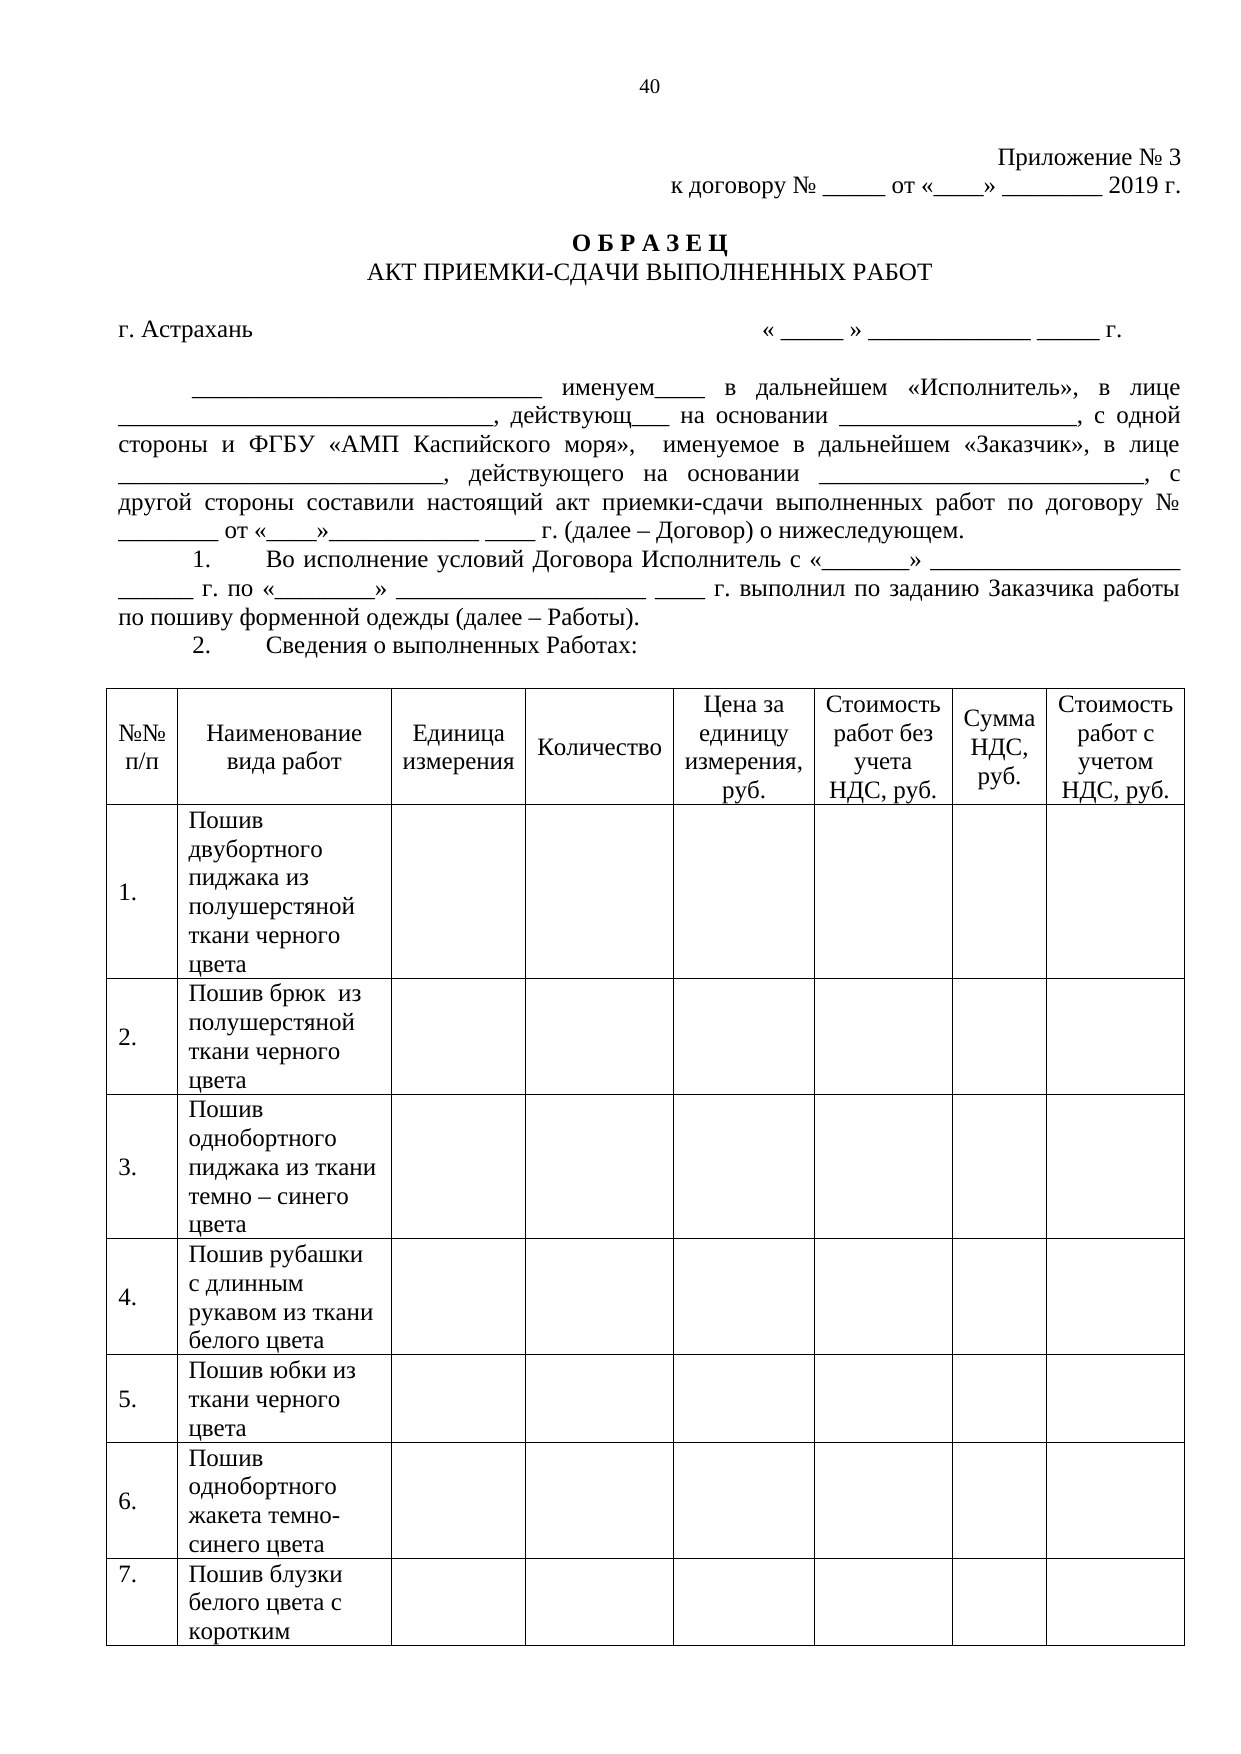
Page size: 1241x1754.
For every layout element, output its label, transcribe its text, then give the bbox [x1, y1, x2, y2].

table_header Наименование вида работ [178, 689, 391, 804]
table_cell [1047, 1443, 1184, 1558]
table_cell Пошив брюк из полушерстяной ткани черного цвета [178, 979, 391, 1093]
table_header Цена за единицу измерения, руб. [674, 689, 814, 804]
table_cell [953, 1559, 1046, 1645]
table_cell Пошив рубашки с длинным рукавом из ткани белого цвета [178, 1239, 391, 1354]
text Приложение № 3 [118, 142, 1181, 170]
table_cell [526, 1239, 673, 1354]
table_cell [815, 1239, 952, 1354]
list Во исполнение условий Договора Исполнитель с «_______» ____________________ ______ г. по «________» ____________________ ____ г. выполнил по заданию Заказчика работы по пошиву форменной одежды (далее – Работы). [118, 544, 1181, 630]
table_cell 4. [107, 1239, 177, 1354]
table_cell [1047, 1239, 1184, 1354]
table_cell [953, 1355, 1046, 1442]
table_cell Пошив однобортного пиджака из ткани темно – синего цвета [178, 1095, 391, 1238]
table_cell [815, 979, 952, 1093]
table_header г. Астрахань [107, 314, 620, 343]
table_header Единица измерения [392, 689, 525, 804]
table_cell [178, 1559, 391, 1645]
table_cell [953, 1095, 1046, 1238]
table_cell [674, 805, 814, 977]
table_cell [526, 805, 673, 977]
table_cell [815, 1559, 952, 1645]
table_cell [674, 1559, 814, 1645]
text О Б Р А З Е Ц [118, 228, 1181, 257]
table_header Сумма НДС, руб. [953, 689, 1046, 804]
list Сведения о выполненных Работах: [118, 630, 1181, 659]
table_header Стоимость работ без учета НДС, руб. [815, 689, 952, 804]
table_cell [392, 1355, 525, 1442]
table_cell [953, 1443, 1046, 1558]
table_cell [1047, 805, 1184, 977]
table_cell [392, 1239, 525, 1354]
table_header « _____ » _____________ _____ г. [620, 314, 1133, 343]
table_cell [815, 805, 952, 977]
text к договору № _____ от «____» ________ 2019 г. [118, 170, 1181, 199]
table_cell [815, 1095, 952, 1238]
table_cell Пошив однобортного жакета темно-синего цвета [178, 1443, 391, 1558]
table_cell [674, 1443, 814, 1558]
table_cell [526, 1559, 673, 1645]
table_cell 1. [107, 805, 177, 977]
table_cell [815, 1355, 952, 1442]
table_cell 6. [107, 1443, 177, 1558]
table_cell [392, 1443, 525, 1558]
table_cell [392, 805, 525, 977]
table_cell [526, 1443, 673, 1558]
table_cell 2. [107, 979, 177, 1093]
table_header №№ п/п [107, 689, 177, 804]
table_cell [953, 1239, 1046, 1354]
table_cell [392, 1559, 525, 1645]
table_cell Пошив юбки из ткани черного цвета [178, 1355, 391, 1442]
table_cell 3. [107, 1095, 177, 1238]
table_cell [392, 1095, 525, 1238]
table_cell [526, 979, 673, 1093]
table_cell [674, 1095, 814, 1238]
table_cell [1047, 1095, 1184, 1238]
table_cell [815, 1443, 952, 1558]
table_header Стоимость работ с учетом НДС, руб. [1047, 689, 1184, 804]
table_cell [1047, 979, 1184, 1093]
table_cell [953, 979, 1046, 1093]
text ____________________________ именуем____ в дальнейшем «Исполнитель», в лице ______________________________, действующ___ на основании ___________________, с одной стороны и ФГБУ «АМП Каспийского моря», именуемое в дальнейшем «Заказчик», в лице __________________________, действующего на основании __________________________, с другой стороны составили настоящий акт приемки-сдачи выполненных работ по договору № ________ от «____»____________ ____ г. (далее – Договор) о нижеследующем. [118, 372, 1181, 544]
table_cell [953, 805, 1046, 977]
table_cell [1047, 1355, 1184, 1442]
table_cell [526, 1095, 673, 1238]
table_header Количество [526, 689, 673, 804]
table_cell [674, 1355, 814, 1442]
table_cell [526, 1355, 673, 1442]
table_cell [392, 979, 525, 1093]
table_cell 7. [107, 1559, 177, 1645]
text АКТ ПРИЕМКИ-СДАЧИ ВЫПОЛНЕННЫХ РАБОТ [118, 257, 1181, 285]
table_cell [674, 979, 814, 1093]
table_cell [674, 1239, 814, 1354]
table_cell [1047, 1559, 1184, 1645]
table_cell 5. [107, 1355, 177, 1442]
table_cell Пошив двубортного пиджака из полушерстяной ткани черного цвета [178, 805, 391, 977]
